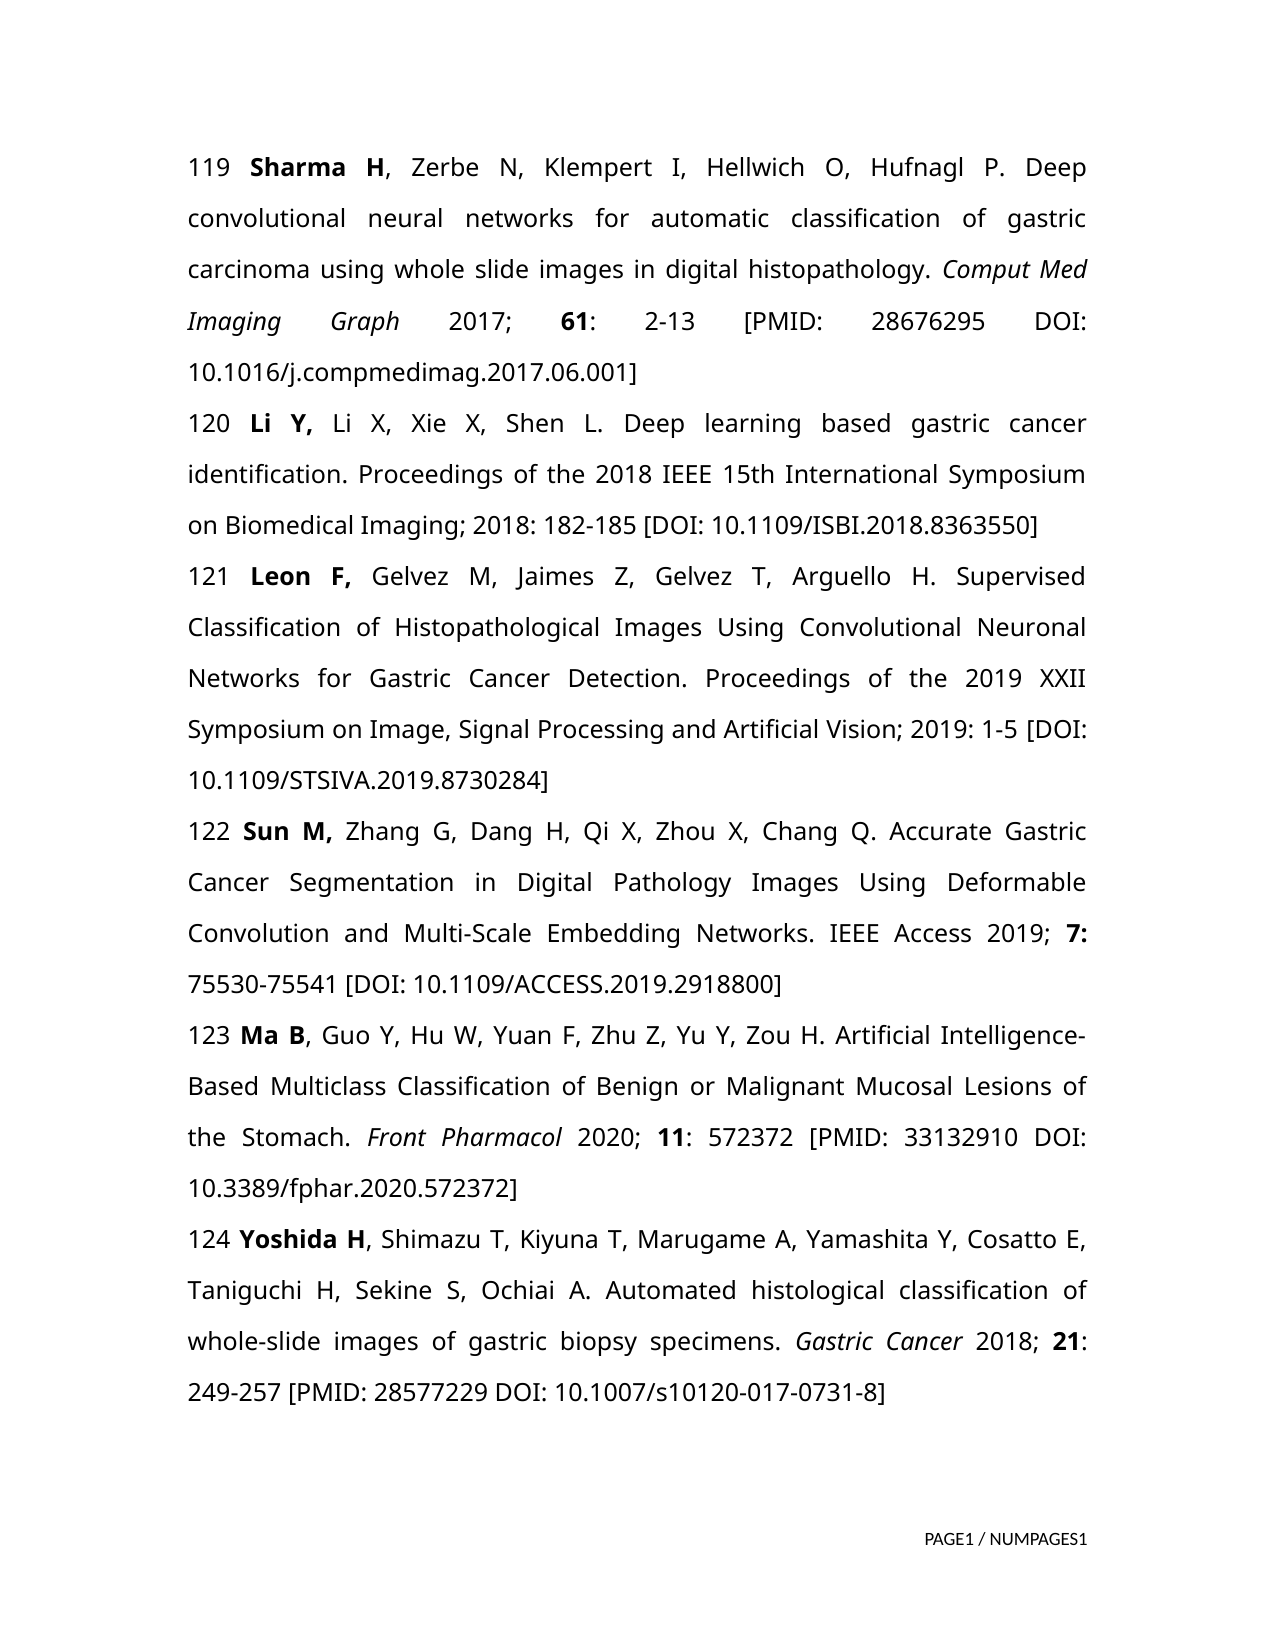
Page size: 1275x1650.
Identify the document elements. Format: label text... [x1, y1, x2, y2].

text 123 Ma B, Guo Y, Hu W, Yuan F, Zhu Z, Yu Y, Zou H. Artificial Intelligence-Based Multiclass Classification of Benign or Malignant Mucosal Lesions of the Stomach. Front Pharmacol 2020; 11: 572372 [PMID: 33132910 DOI: 10.3389/fphar.2020.572372] [187, 1018, 1087, 1205]
text 124 Yoshida H, Shimazu T, Kiyuna T, Marugame A, Yamashita Y, Cosatto E, Taniguchi H, Sekine S, Ochiai A. Automated histological classification of whole-slide images of gastric biopsy specimens. Gastric Cancer 2018; 21: 249-257 [PMID: 28577229 DOI: 10.1007/s10120-017-0731-8] [187, 1222, 1087, 1409]
text 121 Leon F, Gelvez M, Jaimes Z, Gelvez T, Arguello H. Supervised Classification of Histopathological Images Using Convolutional Neuronal Networks for Gastric Cancer Detection. Proceedings of the 2019 XXII Symposium on Image, Signal Processing and Artificial Vision; 2019: 1-5 [DOI: 10.1109/STSIVA.2019.8730284] [187, 558, 1087, 797]
text 120 Li Y, Li X, Xie X, Shen L. Deep learning based gastric cancer identification. Proceedings of the 2018 IEEE 15th International Symposium on Biomedical Imaging; 2018: 182-185 [DOI: 10.1109/ISBI.2018.8363550] [187, 405, 1087, 541]
text 119 Sharma H, Zerbe N, Klempert I, Hellwich O, Hufnagl P. Deep convolutional neural networks for automatic classification of gastric carcinoma using whole slide images in digital histopathology. Comput Med Imaging Graph 2017; 61: 2-13 [PMID: 28676295 DOI: 10.1016/j.compmedimag.2017.06.001] [187, 150, 1087, 388]
text 122 Sun M, Zhang G, Dang H, Qi X, Zhou X, Chang Q. Accurate Gastric Cancer Segmentation in Digital Pathology Images Using Deformable Convolution and Multi-Scale Embedding Networks. IEEE Access 2019; 7: 75530-75541 [DOI: 10.1109/ACCESS.2019.2918800] [187, 813, 1087, 1001]
